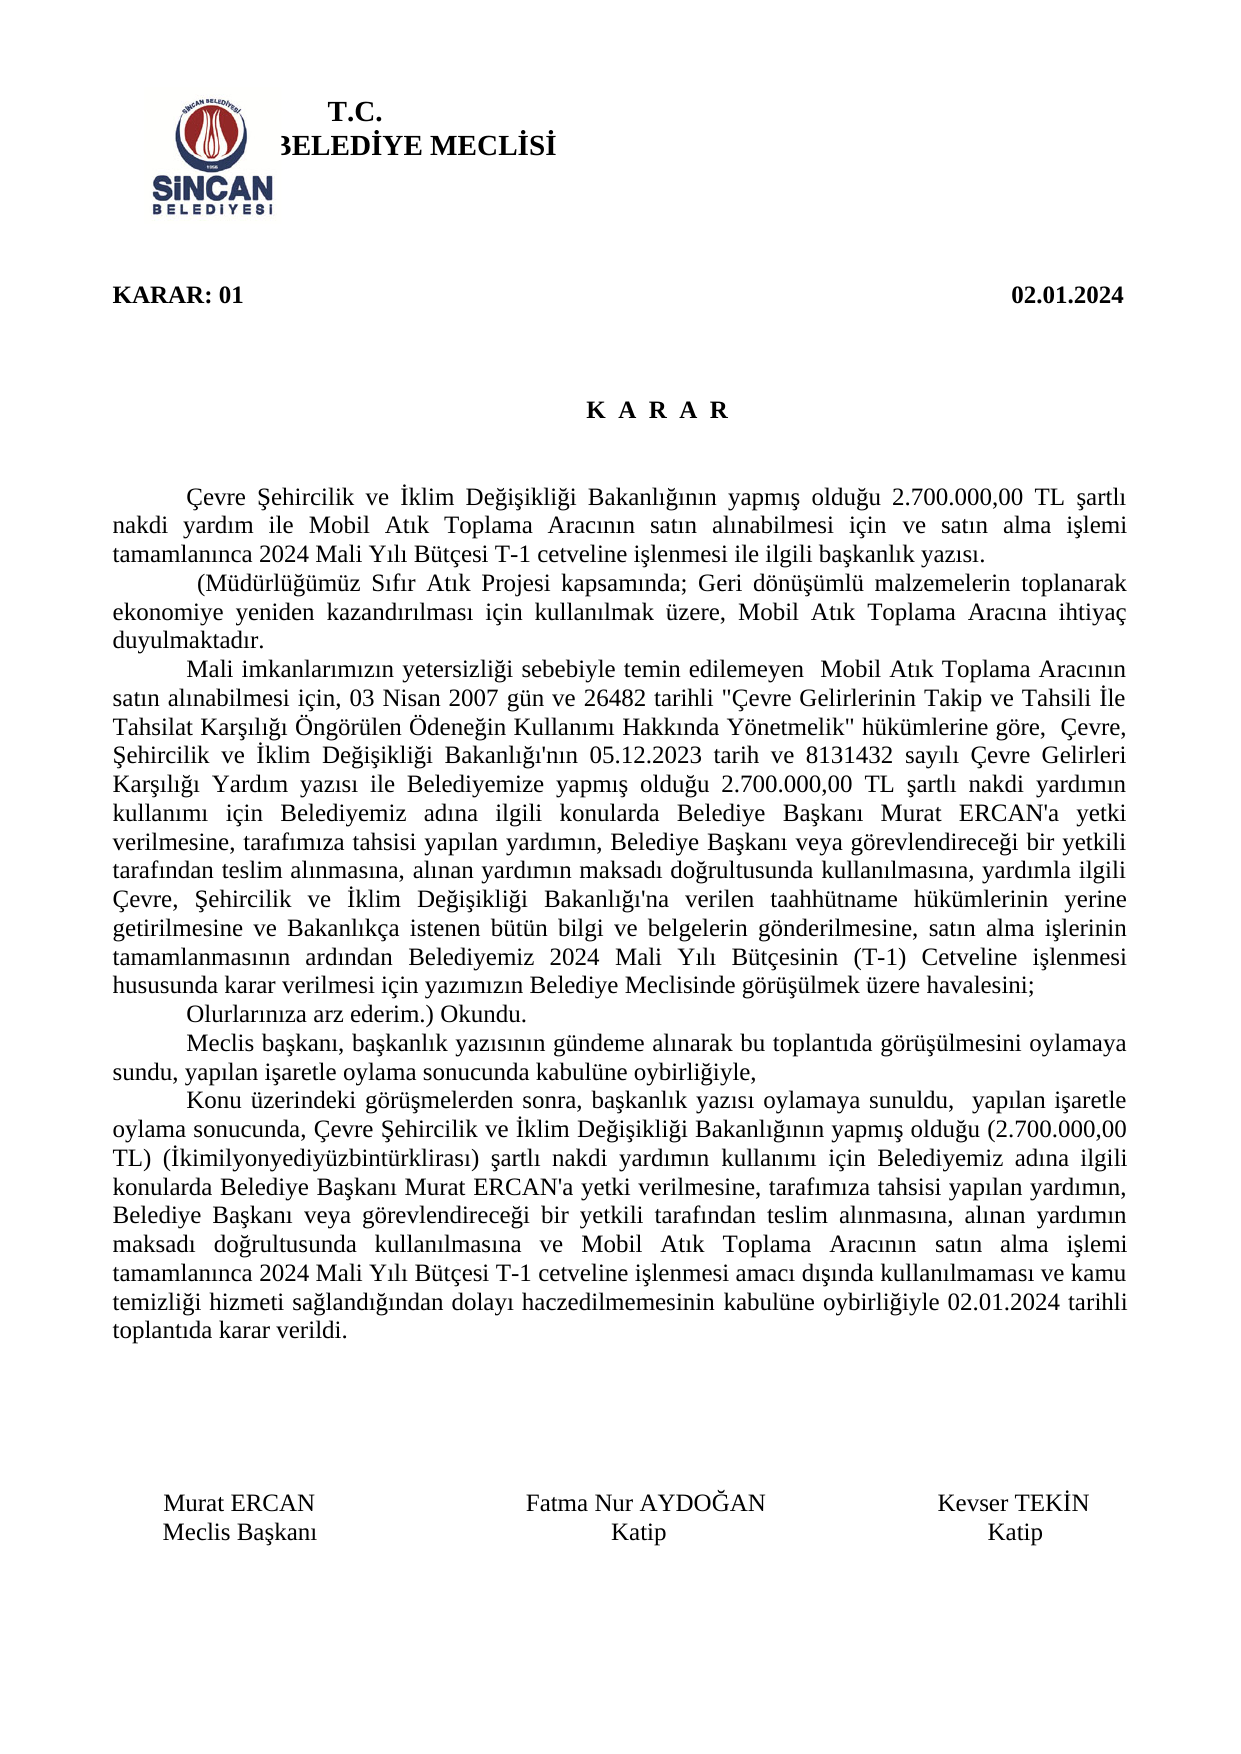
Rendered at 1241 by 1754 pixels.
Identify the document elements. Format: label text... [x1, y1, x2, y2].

text Konu üzerindeki görüşmelerden sonra, başkanlık yazısı oylamaya sunuldu, yapılan işaretle oylama sonucunda, Çevre Şehircilik ve İklim Değişikliği Bakanlığının yapmış olduğu (2.700.000,00 TL) (İkimilyonyediyüzbintürklirası) şartlı nakdi yardımın kullanımı için Belediyemiz adına ilgili konularda Belediye Başkanı Murat ERCAN'a yetki verilmesine, tarafımıza tahsisi yapılan yardımın, Belediye Başkanı veya görevlendireceği bir yetkili tarafından teslim alınmasına, alınan yardımın maksadı doğrultusunda kullanılmasına ve Mobil Atık Toplama Aracının satın alma işlemi tamamlanınca 2024 Mali Yılı Bütçesi T-1 cetveline işlenmesi amacı dışında kullanılmaması ve kamu temizliği hizmeti sağlandığından dolayı haczedilmemesinin kabulüne oybirliğiyle 02.01.2024 tarihli toplantıda karar verildi. [112, 1086, 1128, 1344]
text Çevre Şehircilik ve İklim Değişikliği Bakanlığının yapmış olduğu 2.700.000,00 TL şartlı nakdi yardım ile Mobil Atık Toplama Aracının satın alınabilmesi için ve satın alma işlemi tamamlanınca 2024 Mali Yılı Bütçesi T-1 cetveline işlenmesi ile ilgili başkanlık yazısı. [112, 482, 1128, 568]
text Murat ERCAN Fatma Nur AYDOĞAN Kevser TEKİN [112, 1488, 1128, 1517]
text Olurlarınıza arz ederim.) Okundu. [112, 999, 1128, 1028]
text K A R A R [112, 396, 1128, 424]
text Mali imkanlarımızın yetersizliği sebebiyle temin edilemeyen Mobil Atık Toplama Aracının satın alınabilmesi için, 03 Nisan 2007 gün ve 26482 tarihli "Çevre Gelirlerinin Takip ve Tahsili İle Tahsilat Karşılığı Öngörülen Ödeneğin Kullanımı Hakkında Yönetmelik" hükümlerine göre, Çevre, Şehircilik ve İklim Değişikliği Bakanlığı'nın 05.12.2023 tarih ve 8131432 sayılı Çevre Gelirleri Karşılığı Yardım yazısı ile Belediyemize yapmış olduğu 2.700.000,00 TL şartlı nakdi yardımın kullanımı için Belediyemiz adına ilgili konularda Belediye Başkanı Murat ERCAN'a yetki verilmesine, tarafımıza tahsisi yapılan yardımın, Belediye Başkanı veya görevlendireceği bir yetkili tarafından teslim alınmasına, alınan yardımın maksadı doğrultusunda kullanılmasına, yardımla ilgili Çevre, Şehircilik ve İklim Değişikliği Bakanlığı'na verilen taahhütname hükümlerinin yerine getirilmesine ve Bakanlıkça istenen bütün bilgi ve belgelerin gönderilmesine, satın alma işlerinin tamamlanmasının ardından Belediyemiz 2024 Mali Yılı Bütçesinin (T-1) Cetveline işlenmesi hususunda karar verilmesi için yazımızın Belediye Meclisinde görüşülmek üzere havalesini; [112, 654, 1128, 999]
text (Müdürlüğümüz Sıfır Atık Projesi kapsamında; Geri dönüşümlü malzemelerin toplanarak ekonomiye yeniden kazandırılması için kullanılmak üzere, Mobil Atık Toplama Aracına ihtiyaç duyulmaktadır. [112, 568, 1128, 654]
text Meclis Başkanı Katip Katip [112, 1517, 1128, 1546]
picture [143, 87, 282, 224]
text Meclis başkanı, başkanlık yazısının gündeme alınarak bu toplantıda görüşülmesini oylamaya sundu, yapılan işaretle oylama sonucunda kabulüne oybirliğiyle, [112, 1028, 1128, 1086]
